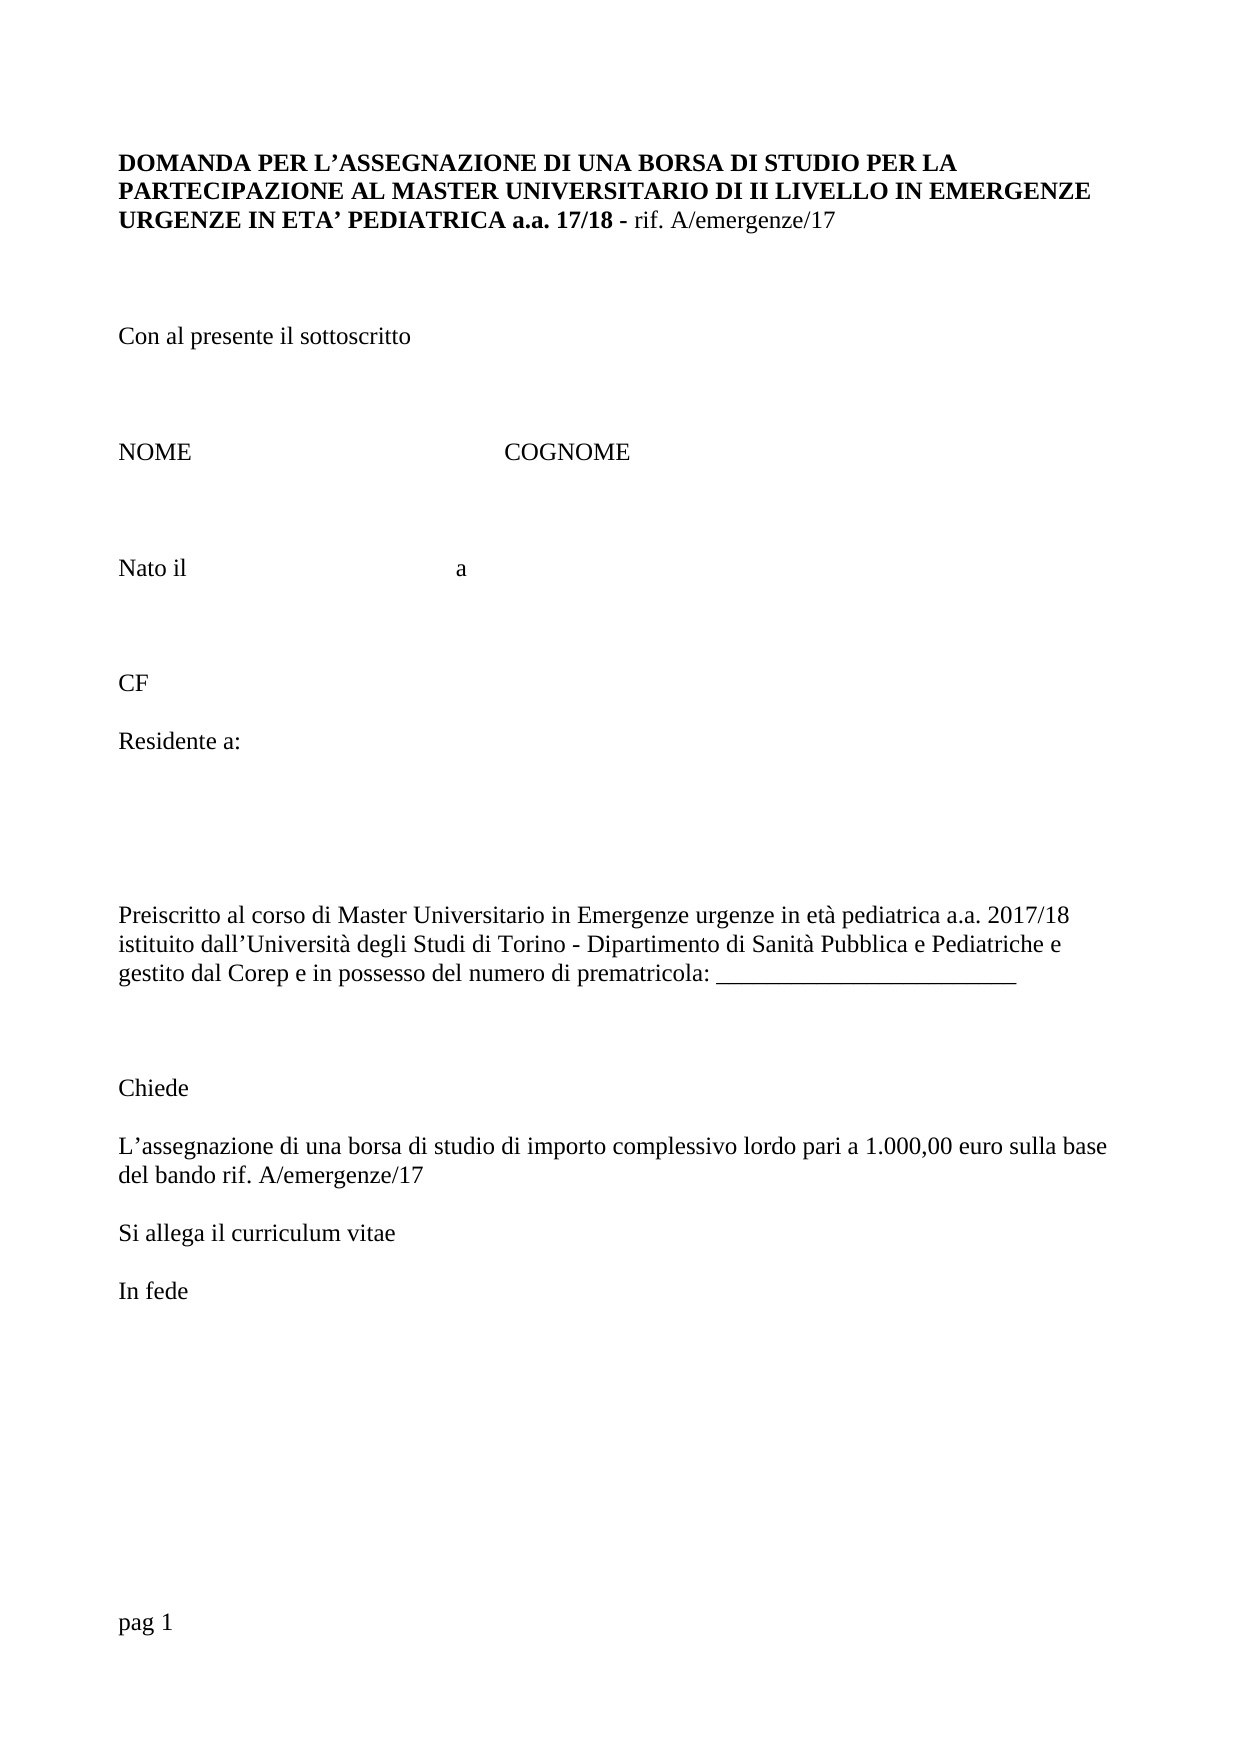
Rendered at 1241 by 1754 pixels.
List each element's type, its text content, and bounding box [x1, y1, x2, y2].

text Chiede [118, 1073, 1122, 1102]
text CF [118, 668, 1122, 697]
text DOMANDA PER L’ASSEGNAZIONE DI UNA BORSA DI STUDIO PER LA PARTECIPAZIONE AL MASTER UNIVERSITARIO DI II LIVELLO IN EMERGENZE URGENZE IN ETA’ PEDIATRICA a.a. 17/18 - rif. A/emergenze/17 [118, 148, 1122, 234]
text L’assegnazione di una borsa di studio di importo complessivo lordo pari a 1.000,00 euro sulla base del bando rif. A/emergenze/17 [118, 1131, 1122, 1189]
text NOME COGNOME [118, 437, 1122, 466]
text Con al presente il sottoscritto [118, 321, 1122, 350]
text Preiscritto al corso di Master Universitario in Emergenze urgenze in età pediatrica a.a. 2017/18 istituito dall’Università degli Studi di Torino - Dipartimento di Sanità Pubblica e Pediatriche e gestito dal Corep e in possesso del numero di prematricola: ________________________ [118, 900, 1122, 986]
text Residente a: [118, 726, 1122, 755]
text Si allega il curriculum vitae [118, 1218, 1122, 1247]
text In fede [118, 1276, 1122, 1305]
text Nato il a [118, 553, 1122, 581]
